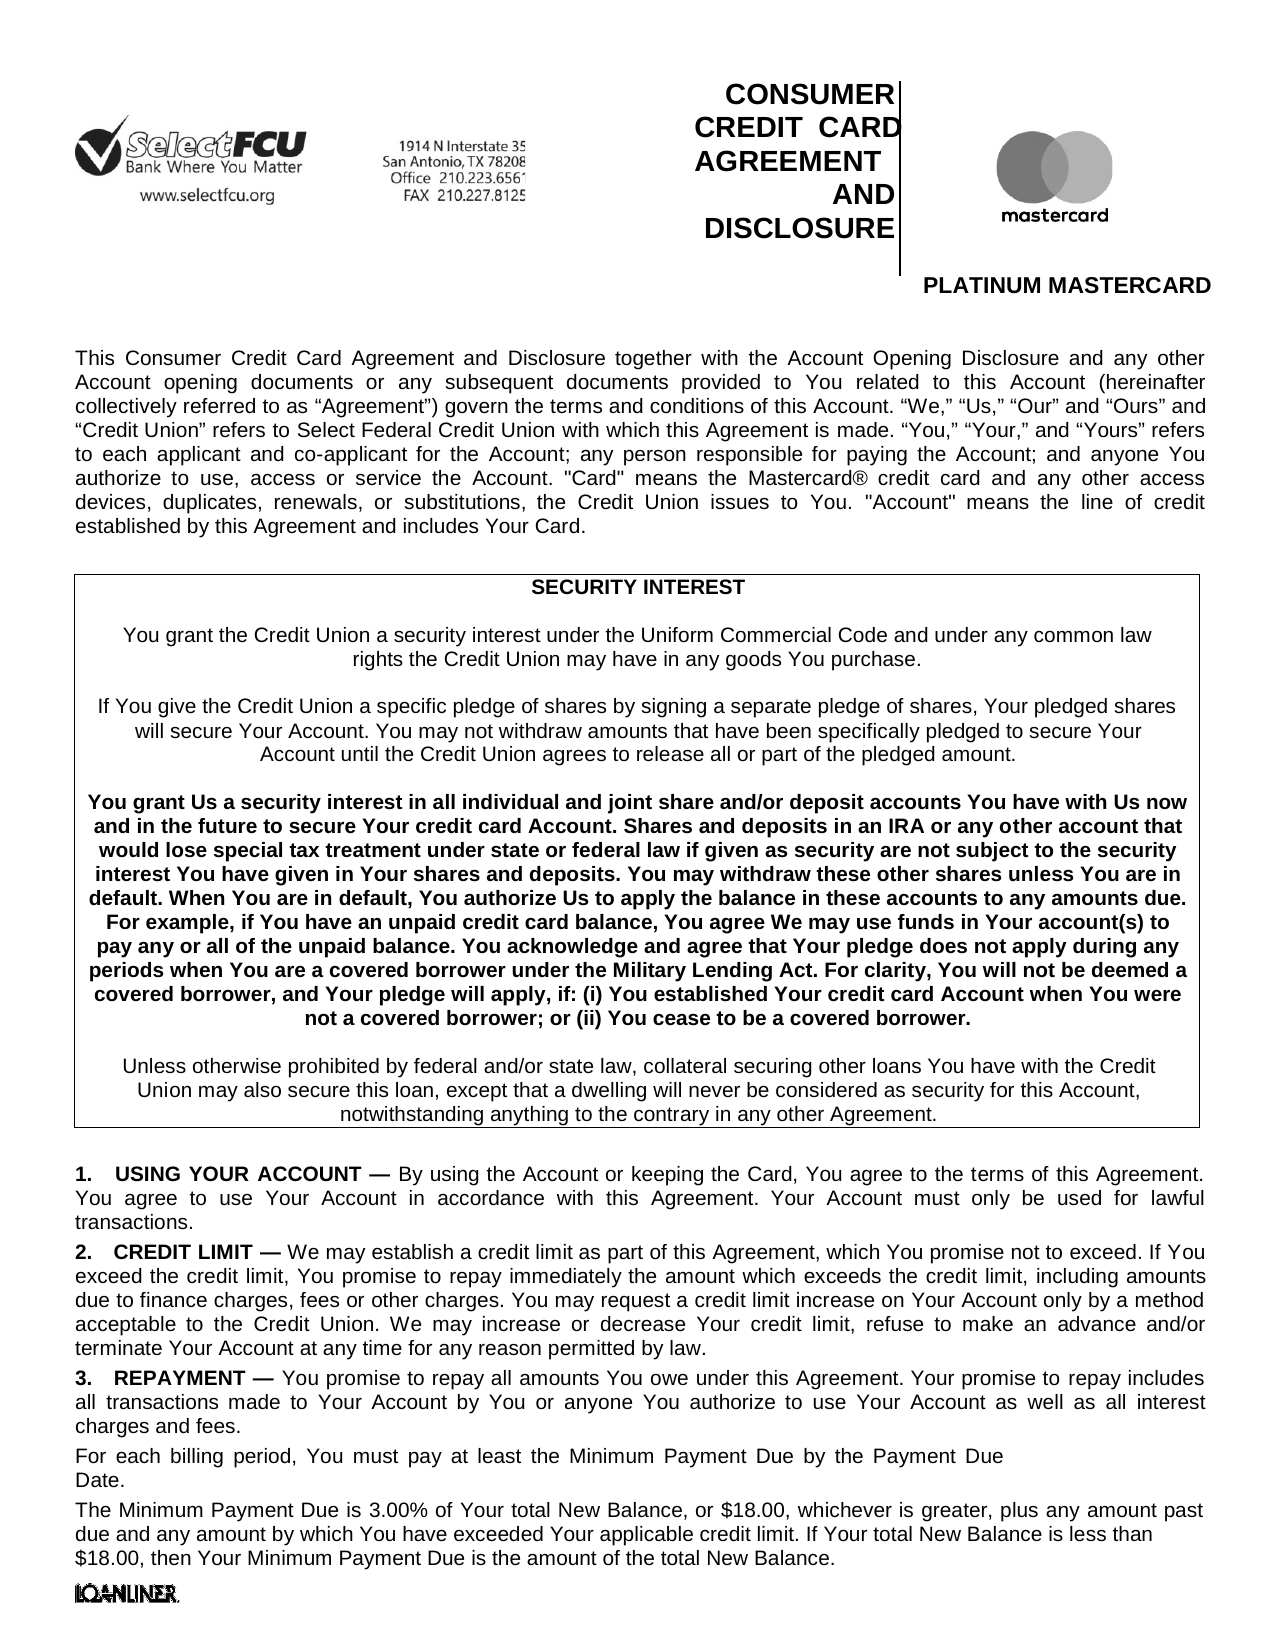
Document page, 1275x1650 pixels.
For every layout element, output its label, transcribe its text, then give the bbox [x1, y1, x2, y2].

text Unless otherwise prohibited by federal and/or state law, collateral securing other loans You have with the Credit Union may also secure this loan, except that a dwelling will never be considered as security for this Account, notwithstanding anything to the contrary in any other Agreement. [92, 1054, 1185, 1126]
text DISCLOSURE [704, 211, 1223, 244]
text 1. USING YOUR ACCOUNT — By using the Account or keeping the Card, You agree to the terms of this Agreement. You agree to use Your Account in accordance with this Agreement. Your Account must only be used for lawful transactions. [75, 1162, 1205, 1234]
text $18.00, then Your Minimum Payment Due is the amount of the total New Balance. [75, 1546, 836, 1570]
text For each billing period, You must pay at least the Minimum Payment Due by the Payment Due Date. [75, 1444, 1003, 1492]
text This Consumer Credit Card Agreement and Disclosure together with the Account Opening Disclosure and any other Account opening documents or any subsequent documents provided to You related to this Account (hereinafter collectively referred to as “Agreement”) govern the terms and conditions of this Account. “We,” “Us,” “Our” and “Ours” and “Credit Union” refers to Select Federal Credit Union with which this Agreement is made. “You,” “Your,” and “Yours” refers to each applicant and co-applicant for the Account; any person responsible for paying the Account; and anyone You authorize to use, access or service the Account. "Card" means the Mastercard® credit card and any other access devices, duplicates, renewals, or substitutions, the Credit Union issues to You. "Account" means the line of credit established by this Agreement and includes Your Card. [75, 346, 1206, 538]
text 3. REPAYMENT — You promise to repay all amounts You owe under this Agreement. Your promise to repay includes all transactions made to Your Account by You or anyone You authorize to use Your Account as well as all interest charges and fees. [75, 1366, 1205, 1438]
text You grant the Credit Union a security interest under the Uniform Commercial Code and under any common law rights the Credit Union may have in any goods You purchase. [95, 623, 1179, 671]
text 2. CREDIT LIMIT — We may establish a credit limit as part of this Agreement, which You promise not to exceed. If You exceed the credit limit, You promise to repay immediately the amount which exceeds the credit limit, including amounts due to finance charges, fees or other charges. You may request a credit limit increase on Your Account only by a method acceptable to the Credit Union. We may increase or decrease Your credit limit, refuse to make an advance and/or terminate Your Account at any time for any reason permitted by law. [75, 1240, 1206, 1359]
text PLATINUM MASTERCARD [64, 272, 1211, 298]
text You grant Us a security interest in all individual and joint share and/or deposit accounts You have with Us now and in the future to secure Your credit card Account. Shares and deposits in an IRA or any other account that would lose special tax treatment under state or federal law if given as security are not subject to the security interest You have given in Your shares and deposits. You may withdraw these other shares unless You are in default. When You are in default, You authorize Us to apply the balance in these accounts to any amounts due. For example, if You have an unpaid credit card balance, You agree We may use funds in Your account(s) to pay any or all of the unpaid balance. You acknowledge and agree that Your pledge does not apply during any periods when You are a covered borrower under the Military Lending Act. For clarity, You will not be deemed a covered borrower, and Your pledge will apply, if: (i) You established Your credit card Account when You were not a covered borrower; or (ii) You cease to be a covered borrower. [86, 790, 1189, 1030]
text AND [832, 178, 1223, 211]
text If You give the Credit Union a specific pledge of shares by signing a separate pledge of shares, Your pledged shares will secure Your Account. You may not withdraw amounts that have been specifically pledged to secure Your Account until the Credit Union agrees to release all or part of the pledged amount. [91, 695, 1182, 766]
text The Minimum Payment Due is 3.00% of Your total New Balance, or $18.00, whichever is greater, plus any amount past due and any amount by which You have exceeded Your applicable credit limit. If Your total New Balance is less than [75, 1498, 1205, 1546]
text SECURITY INTEREST [526, 575, 750, 599]
picture [75, 1583, 180, 1603]
picture [996, 131, 1113, 178]
picture [75, 112, 525, 205]
text CONSUMER CREDIT CARD AGREEMENT [694, 77, 902, 178]
